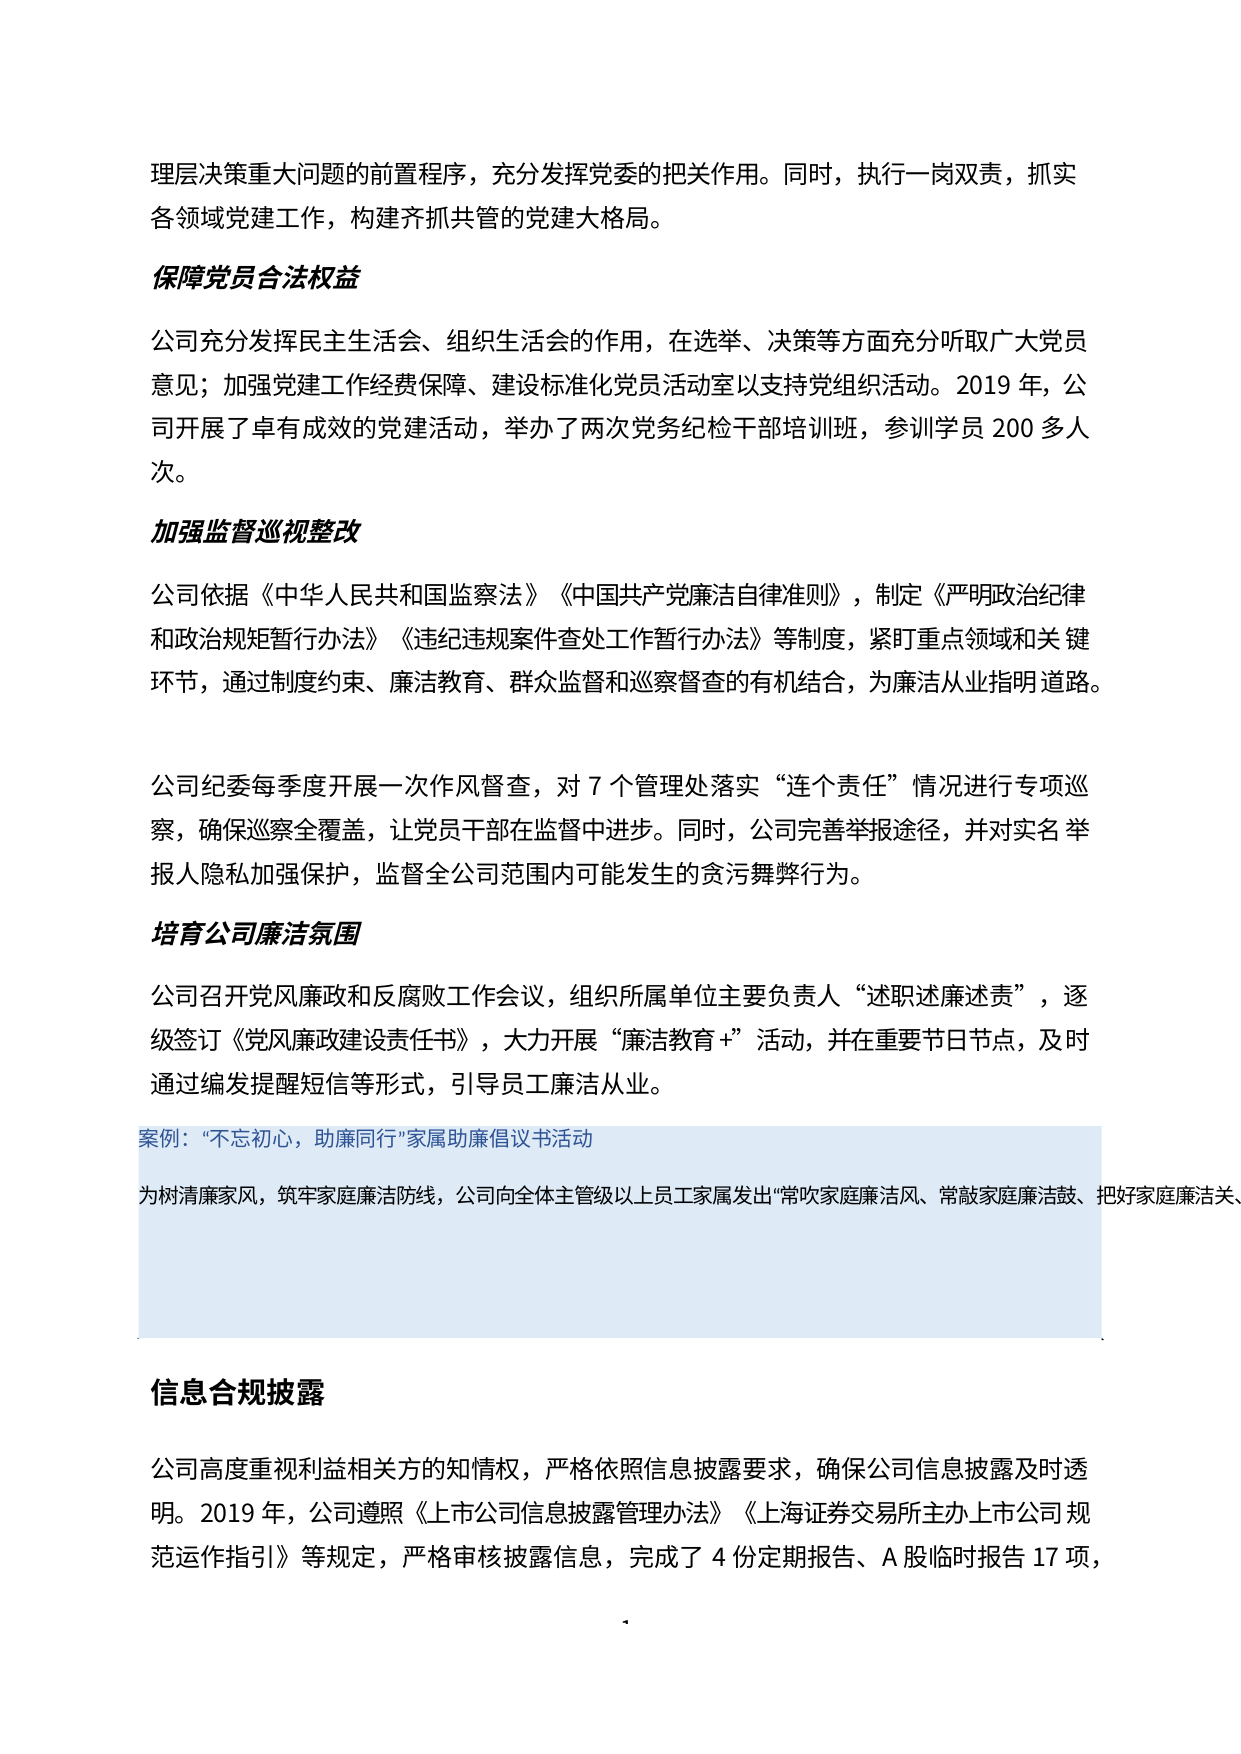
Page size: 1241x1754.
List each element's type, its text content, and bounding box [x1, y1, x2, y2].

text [150, 1450, 1091, 1574]
subtitle 信息合规披露 [150, 1369, 1171, 1412]
text 公司充分发挥民主生活会、组织生活会的作用，在选举、决策等方面充分听取广大党员意见；加强党建工作经费保障、建设标准化党员活动室以支持党组织活动。2019 年，公司开展了卓有成效的党建活动，举办了两次党务纪检干部培训班，参训学员 200 多人次。 [150, 321, 1091, 489]
subtitle 加强监督巡视整改 [150, 512, 1171, 549]
text 公司纪委每季度开展一次作风督查，对 7 个管理处落实“连个责任”情况进行专项巡察，确保巡察全覆盖，让党员干部在监督中进步。同时，公司完善举报途径，并对实名举报人隐私加强保护，监督全公司范围内可能发生的贪污舞弊行为。 [150, 767, 1090, 891]
subtitle 保障党员合法权益 [150, 258, 1171, 295]
text 公司召开党风廉政和反腐败工作会议，组织所属单位主要负责人“述职述廉述责”，逐级签订《党风廉政建设责任书》，大力开展“廉洁教育+”活动，并在重要节日节点，及时通过编发提醒短信等形式，引导员工廉洁从业。 [150, 977, 1090, 1101]
subtitle 培育公司廉洁氛围 [150, 913, 1171, 951]
text 公司依据《中华人民共和国监察法》《中国共产党廉洁自律准则》，制定《严明政治纪律和政治规矩暂行办法》《违纪违规案件查处工作暂行办法》等制度，紧盯重点领域和关键环节，通过制度约束、廉洁教育、群众监督和巡察督查的有机结合，为廉洁从业指明道路。 [150, 575, 1090, 743]
text 理层决策重大问题的前置程序，充分发挥党委的把关作用。同时，执行一岗双责，抓实各领域党建工作，构建齐抓共管的党建大格局。 [150, 155, 1090, 235]
